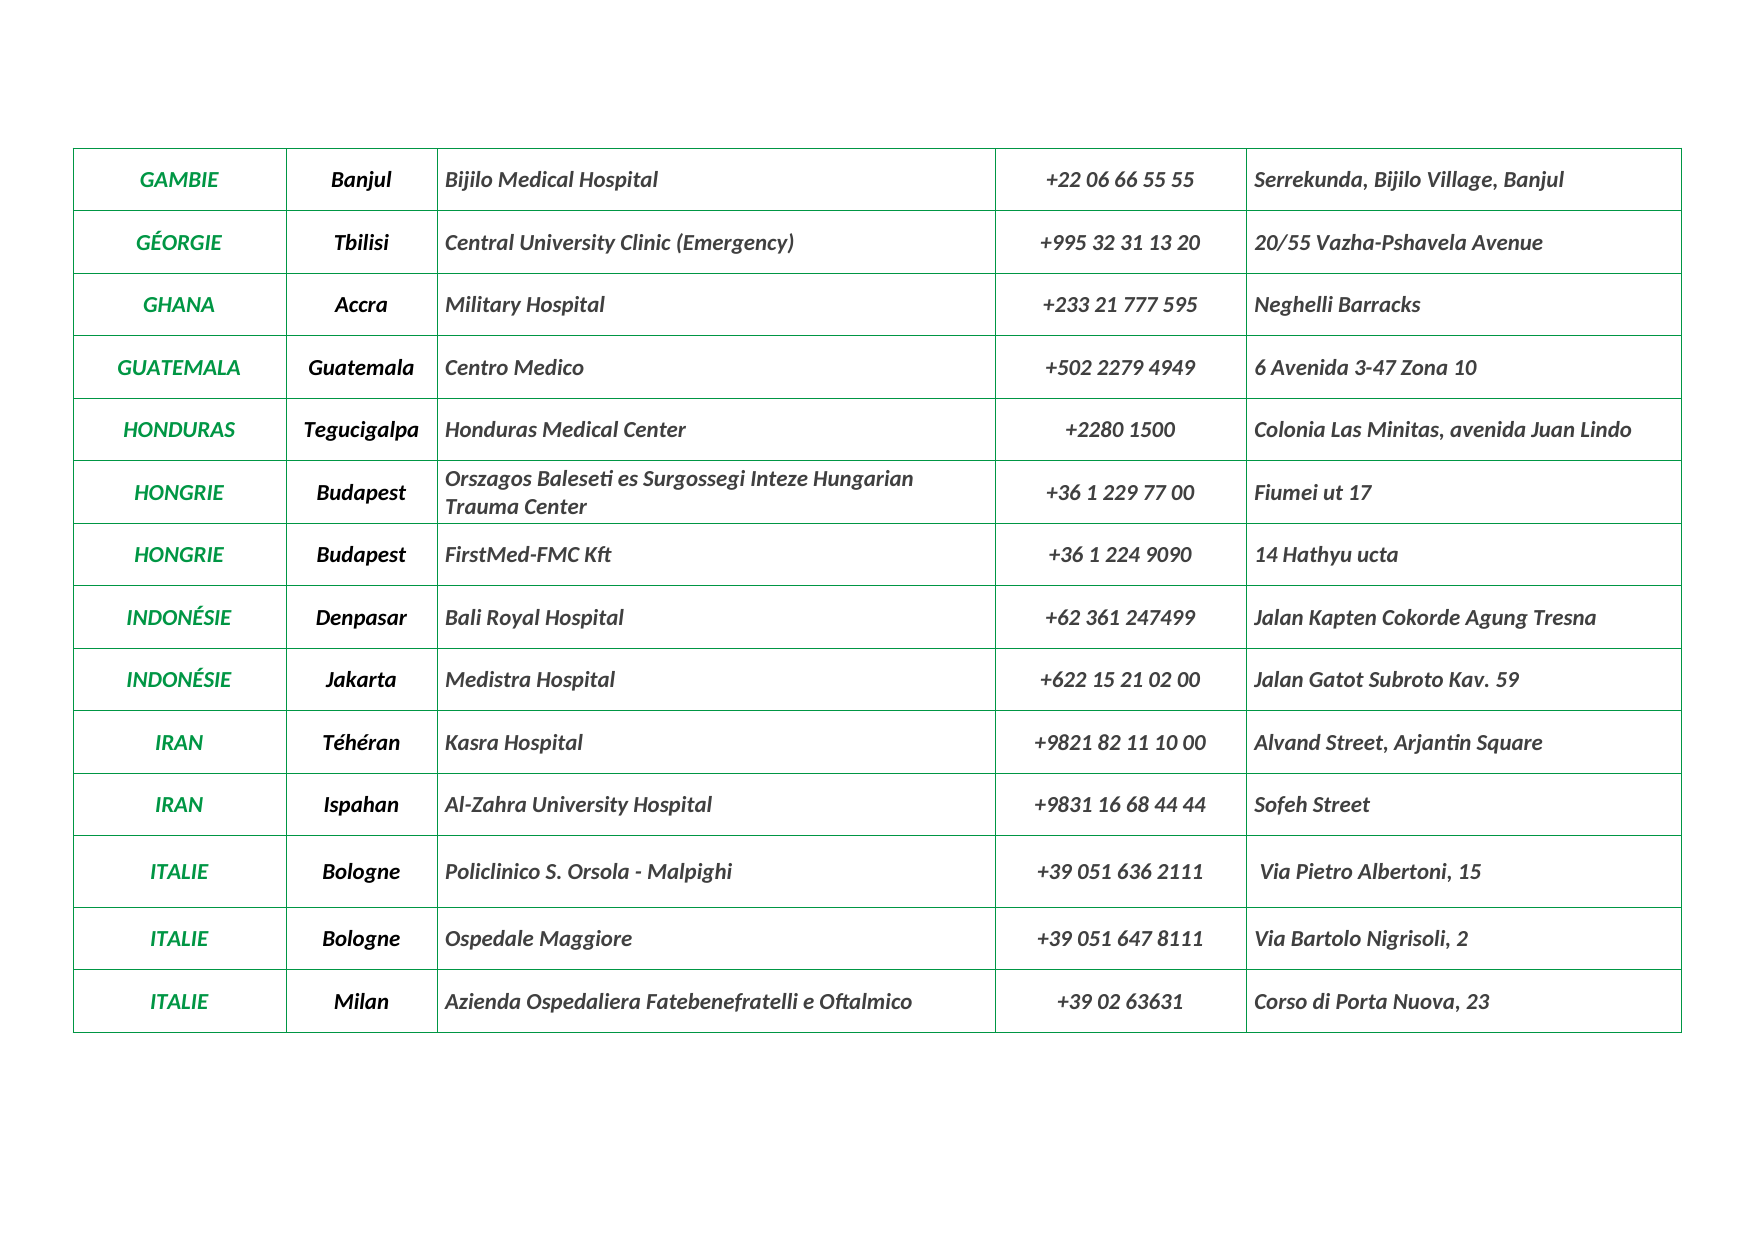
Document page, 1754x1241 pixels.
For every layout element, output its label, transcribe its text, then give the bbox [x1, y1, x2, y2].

table_cell Alvand Street, Arjantin Square [1247, 711, 1681, 773]
table_cell Bali Royal Hospital [438, 586, 995, 648]
table_cell Medistra Hospital [438, 649, 995, 710]
table_cell Neghelli Barracks [1247, 274, 1681, 335]
table_cell Téhéran [287, 711, 437, 773]
table_cell Serrekunda, Bijilo Village, Banjul [1247, 149, 1681, 210]
table_cell Milan [287, 970, 437, 1032]
table_cell +622 15 21 02 00 [996, 649, 1246, 710]
table_cell Jalan Kapten Cokorde Agung Tresna [1247, 586, 1681, 648]
table_cell +39 02 63631 [996, 970, 1246, 1032]
table_cell Tegucigalpa [287, 399, 437, 460]
table_cell HONGRIE [74, 461, 286, 523]
table_cell Jakarta [287, 649, 437, 710]
table_cell +502 2279 4949 [996, 336, 1246, 398]
table_cell Accra [287, 274, 437, 335]
table_cell 14 Hathyu ucta [1247, 524, 1681, 585]
table_cell +36 1 224 9090 [996, 524, 1246, 585]
table_cell Budapest [287, 524, 437, 585]
table_cell Banjul [287, 149, 437, 210]
table_cell ITALIE [74, 970, 286, 1032]
table_cell +233 21 777 595 [996, 274, 1246, 335]
table_cell Ispahan [287, 774, 437, 835]
table_cell ITALIE [74, 836, 286, 907]
table_cell Fiumei ut 17 [1247, 461, 1681, 523]
table_cell +995 32 31 13 20 [996, 211, 1246, 273]
table_cell +36 1 229 77 00 [996, 461, 1246, 523]
table_cell Denpasar [287, 586, 437, 648]
table_cell INDONÉSIE [74, 586, 286, 648]
table_cell Via Bartolo Nigrisoli, 2 [1247, 908, 1681, 969]
table_cell HONGRIE [74, 524, 286, 585]
table_cell +9831 16 68 44 44 [996, 774, 1246, 835]
table_cell FirstMed-FMC Kft [438, 524, 995, 585]
table_cell Tbilisi [287, 211, 437, 273]
table_cell +39 051 636 2111 [996, 836, 1246, 907]
table_cell +62 361 247499 [996, 586, 1246, 648]
table_cell Military Hospital [438, 274, 995, 335]
table_cell Bijilo Medical Hospital [438, 149, 995, 210]
table_cell GHANA [74, 274, 286, 335]
table_cell 6 Avenida 3-47 Zona 10 [1247, 336, 1681, 398]
table_cell Colonia Las Minitas, avenida Juan Lindo [1247, 399, 1681, 460]
table_cell Jalan Gatot Subroto Kav. 59 [1247, 649, 1681, 710]
table_cell GAMBIE [74, 149, 286, 210]
table_cell +39 051 647 8111 [996, 908, 1246, 969]
table_cell IRAN [74, 774, 286, 835]
table_cell Policlinico S. Orsola - Malpighi [438, 836, 995, 907]
table_cell Centro Medico [438, 336, 995, 398]
table_cell +2280 1500 [996, 399, 1246, 460]
table_cell Bologne [287, 908, 437, 969]
table_cell Guatemala [287, 336, 437, 398]
table_cell Honduras Medical Center [438, 399, 995, 460]
table_cell IRAN [74, 711, 286, 773]
table_cell Al-Zahra University Hospital [438, 774, 995, 835]
table_cell Central University Clinic (Emergency) [438, 211, 995, 273]
table_cell INDONÉSIE [74, 649, 286, 710]
table_cell ITALIE [74, 908, 286, 969]
table_cell +22 06 66 55 55 [996, 149, 1246, 210]
table_cell GUATEMALA [74, 336, 286, 398]
table_cell Orszagos Baleseti es Surgossegi Inteze Hungarian Trauma Center [438, 461, 995, 523]
table_cell HONDURAS [74, 399, 286, 460]
table_cell Bologne [287, 836, 437, 907]
table_cell Kasra Hospital [438, 711, 995, 773]
table_cell Azienda Ospedaliera Fatebenefratelli e Oftalmico [438, 970, 995, 1032]
table_cell Sofeh Street [1247, 774, 1681, 835]
table_cell 20/55 Vazha-Pshavela Avenue [1247, 211, 1681, 273]
table_cell Via Pietro Albertoni, 15 [1247, 836, 1681, 907]
table_cell GÉORGIE [74, 211, 286, 273]
table_cell Budapest [287, 461, 437, 523]
table_cell Corso di Porta Nuova, 23 [1247, 970, 1681, 1032]
table_cell Ospedale Maggiore [438, 908, 995, 969]
table_cell +9821 82 11 10 00 [996, 711, 1246, 773]
